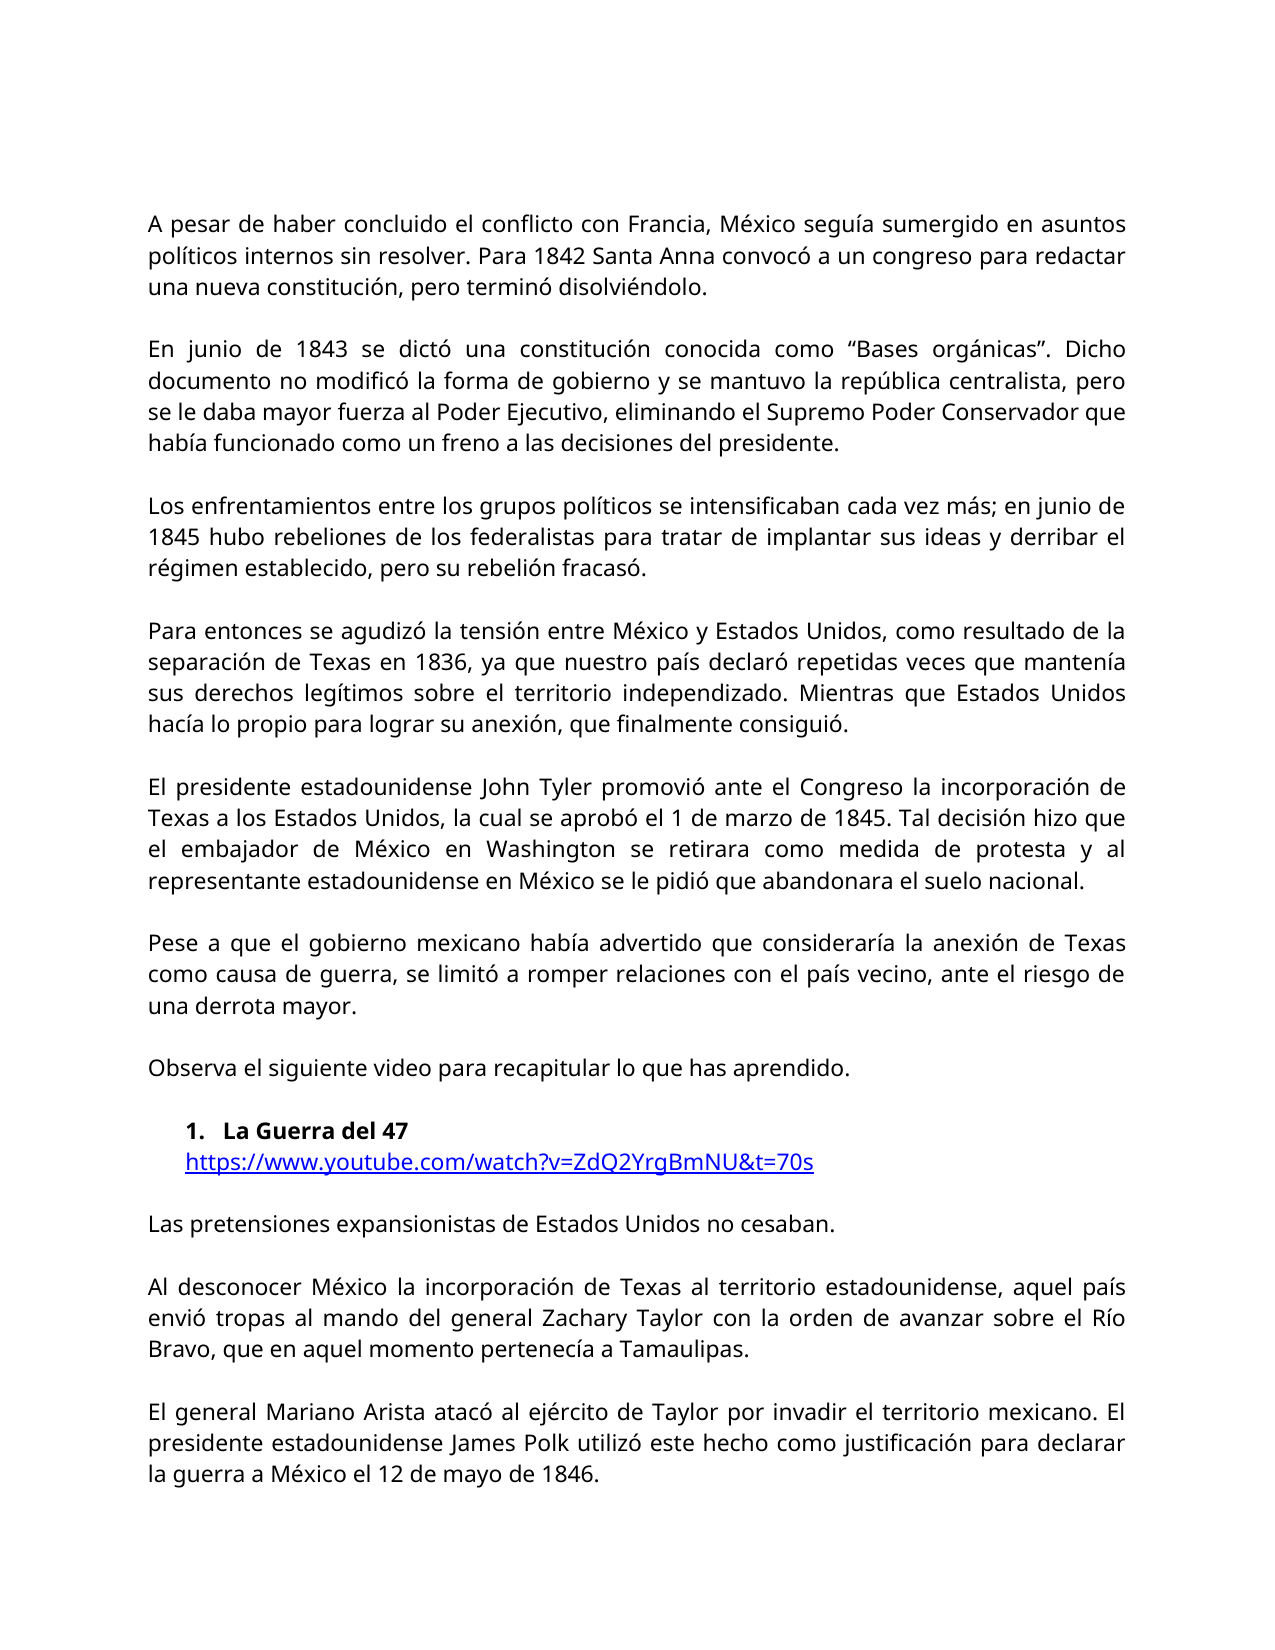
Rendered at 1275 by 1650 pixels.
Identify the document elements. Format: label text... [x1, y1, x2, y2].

text Al desconocer México la incorporación de Texas al territorio estadounidense, aquel país envió tropas al mando del general Zachary Taylor con la orden de avanzar sobre el Río Bravo, que en aquel momento pertenecía a Tamaulipas. [148, 1271, 1127, 1365]
list https://www.youtube.com/watch?v=ZdQ2YrgBmNU&t=70s [185, 1146, 1127, 1177]
text El presidente estadounidense John Tyler promovió ante el Congreso la incorporación de Texas a los Estados Unidos, la cual se aprobó el 1 de marzo de 1845. Tal decisión hizo que el embajador de México en Washington se retirara como medida de protesta y al representante estadounidense en México se le pidió que abandonara el suelo nacional. [148, 771, 1127, 896]
text Para entonces se agudizó la tensión entre México y Estados Unidos, como resultado de la separación de Texas en 1836, ya que nuestro país declaró repetidas veces que mantenía sus derechos legítimos sobre el territorio independizado. Mientras que Estados Unidos hacía lo propio para lograr su anexión, que finalmente consiguió. [148, 615, 1127, 740]
text En junio de 1843 se dictó una constitución conocida como “Bases orgánicas”. Dicho documento no modificó la forma de gobierno y se mantuvo la república centralista, pero se le daba mayor fuerza al Poder Ejecutivo, eliminando el Supremo Poder Conservador que había funcionado como un freno a las decisiones del presidente. [148, 333, 1127, 458]
text Pese a que el gobierno mexicano había advertido que consideraría la anexión de Texas como causa de guerra, se limitó a romper relaciones con el país vecino, ante el riesgo de una derrota mayor. [148, 927, 1127, 1021]
text A pesar de haber concluido el conflicto con Francia, México seguía sumergido en asuntos políticos internos sin resolver. Para 1842 Santa Anna convocó a un congreso para redactar una nueva constitución, pero terminó disolviéndolo. [148, 208, 1127, 302]
list La Guerra del 47 [185, 1115, 1127, 1146]
text Las pretensiones expansionistas de Estados Unidos no cesaban. [148, 1208, 1127, 1240]
text Observa el siguiente video para recapitular lo que has aprendido. [148, 1052, 1127, 1083]
text El general Mariano Arista atacó al ejército de Taylor por invadir el territorio mexicano. El presidente estadounidense James Polk utilizó este hecho como justificación para declarar la guerra a México el 12 de mayo de 1846. [148, 1396, 1127, 1490]
text Los enfrentamientos entre los grupos políticos se intensificaban cada vez más; en junio de 1845 hubo rebeliones de los federalistas para tratar de implantar sus ideas y derribar el régimen establecido, pero su rebelión fracasó. [148, 490, 1127, 583]
